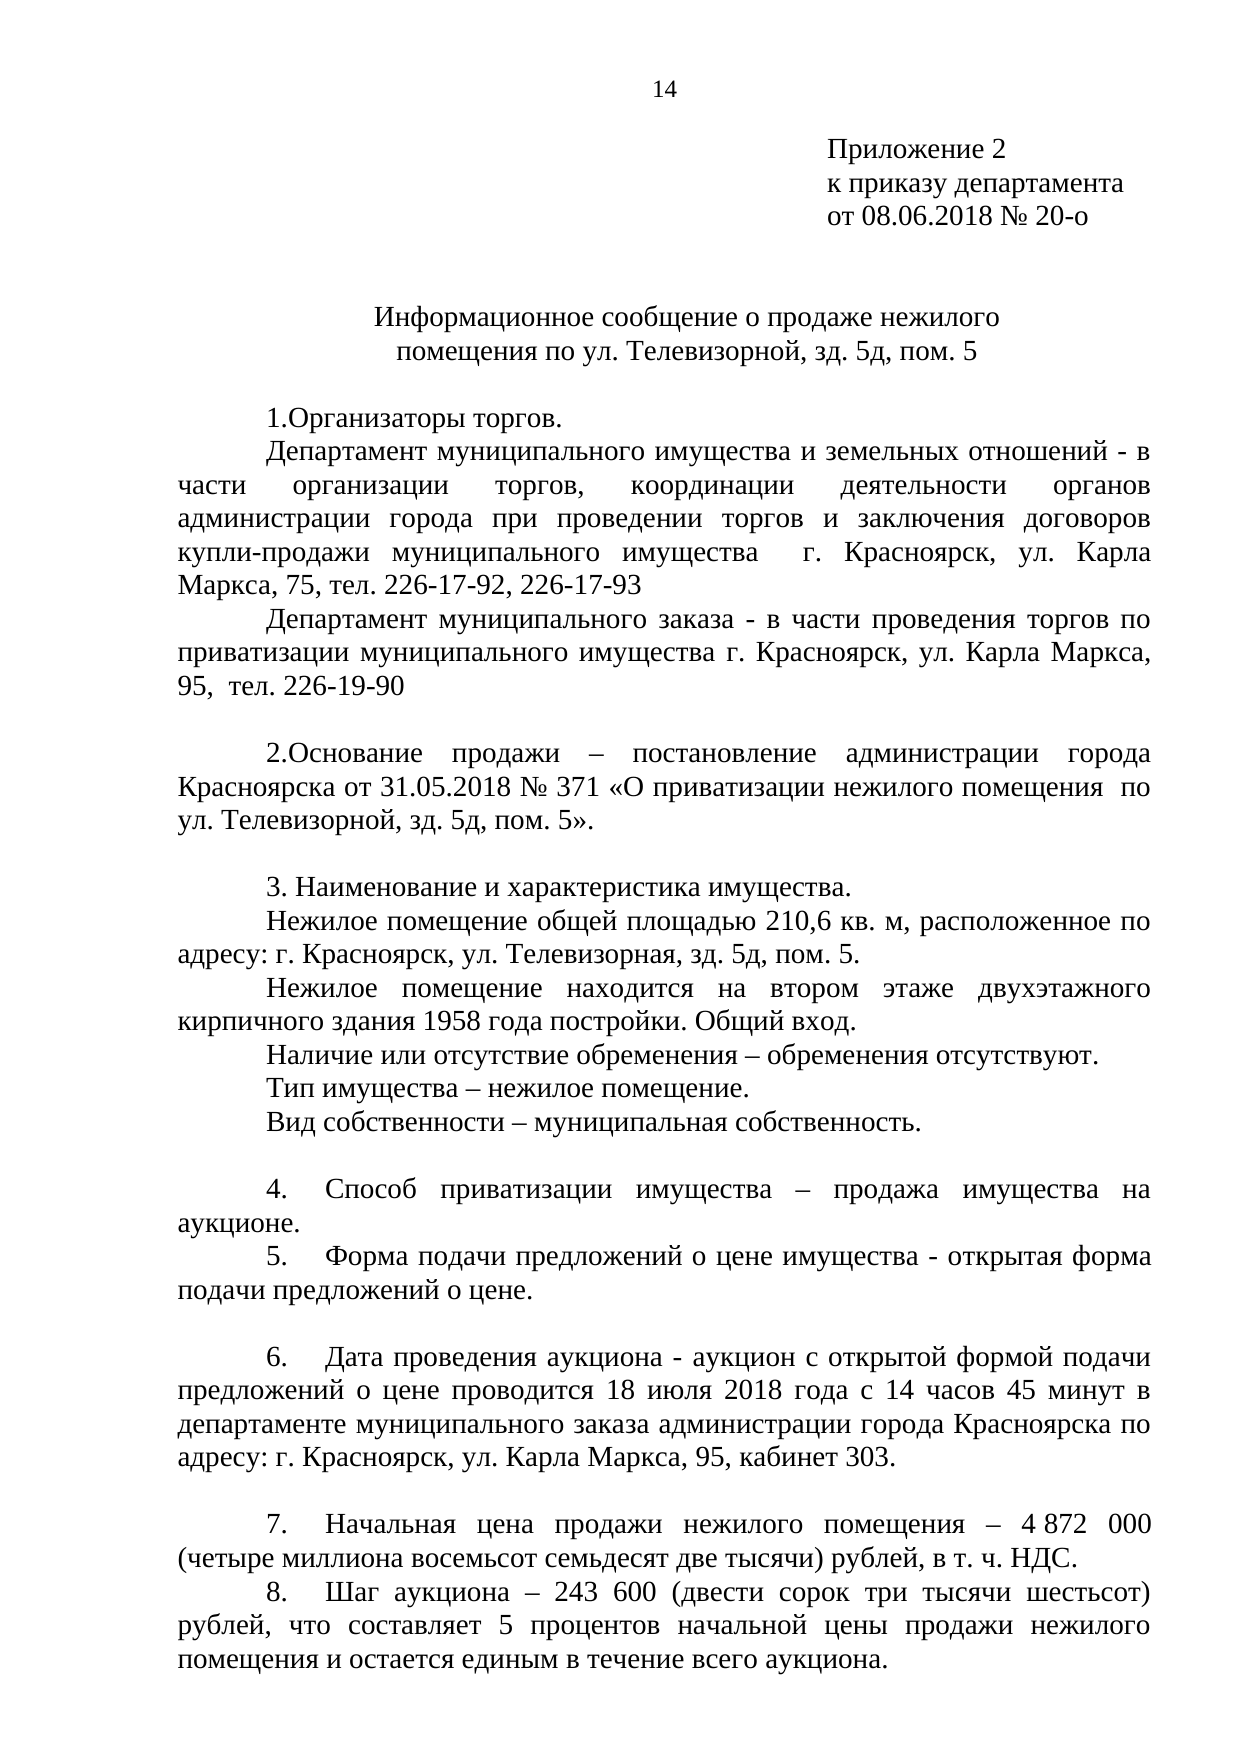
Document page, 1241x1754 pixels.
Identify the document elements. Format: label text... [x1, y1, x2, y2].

subtitle помещения по ул. Телевизорной, зд. 5д, пом. 5 [177, 333, 1152, 366]
text Нежилое помещение находится на втором этаже двухэтажного кирпичного здания 1958 года постройки. Общий вход. [177, 970, 1152, 1037]
list Основание продажи – постановление администрации города Красноярска от 31.05.2018 № 371 «О приватизации нежилого помещения по ул. Телевизорной, зд. 5д, пом. 5». [177, 735, 1152, 836]
list Организаторы торгов. [177, 400, 1152, 433]
list Дата проведения аукциона - аукцион с открытой формой подачи предложений о цене проводится 18 июля 2018 года с 14 часов 45 минут в департаменте муниципального заказа администрации города Красноярска по адресу: г. Красноярск, ул. Карла Маркса, 95, кабинет 303. [177, 1339, 1152, 1473]
subtitle Приложение 2 [827, 131, 1152, 165]
text Тип имущества – нежилое помещение. [177, 1071, 1152, 1104]
text к приказу департамента [827, 165, 1152, 198]
text Департамент муниципального заказа - в части проведения торгов по приватизации муниципального имущества г. Красноярск, ул. Карла Маркса, 95, тел. 226-19-90 [177, 601, 1152, 702]
text Вид собственности – муниципальная собственность. [177, 1104, 1152, 1138]
list Способ приватизации имущества – продажа имущества на аукционе. [177, 1171, 1152, 1238]
text от 08.06.2018 № 20-о [827, 198, 1152, 232]
text Департамент муниципального имущества и земельных отношений - в части организации торгов, координации деятельности органов администрации города при проведении торгов и заключения договоров купли-продажи муниципального имущества г. Красноярск, ул. Карла Маркса, 75, тел. 226-17-92, 226-17-93 [177, 433, 1152, 601]
list Шаг аукциона – 243 600 (двести сорок три тысячи шестьсот) рублей, что составляет 5 процентов начальной цены продажи нежилого помещения и остается единым в течение всего аукциона. [177, 1574, 1152, 1674]
text Наличие или отсутствие обременения – обременения отсутствуют. [177, 1037, 1152, 1071]
text 3. Наименование и характеристика имущества. [177, 869, 1152, 903]
list Начальная цена продажи нежилого помещения – 4 872 000 (четыре миллиона восемьсот семьдесят две тысячи) рублей, в т. ч. НДС. [177, 1507, 1152, 1574]
text Нежилое помещение общей площадью 210,6 кв. м, расположенное по адресу: г. Красноярск, ул. Телевизорная, зд. 5д, пом. 5. [177, 903, 1152, 970]
list Форма подачи предложений о цене имущества - открытая форма подачи предложений о цене. [177, 1238, 1152, 1305]
subtitle Информационное сообщение о продаже нежилого [177, 299, 1152, 333]
